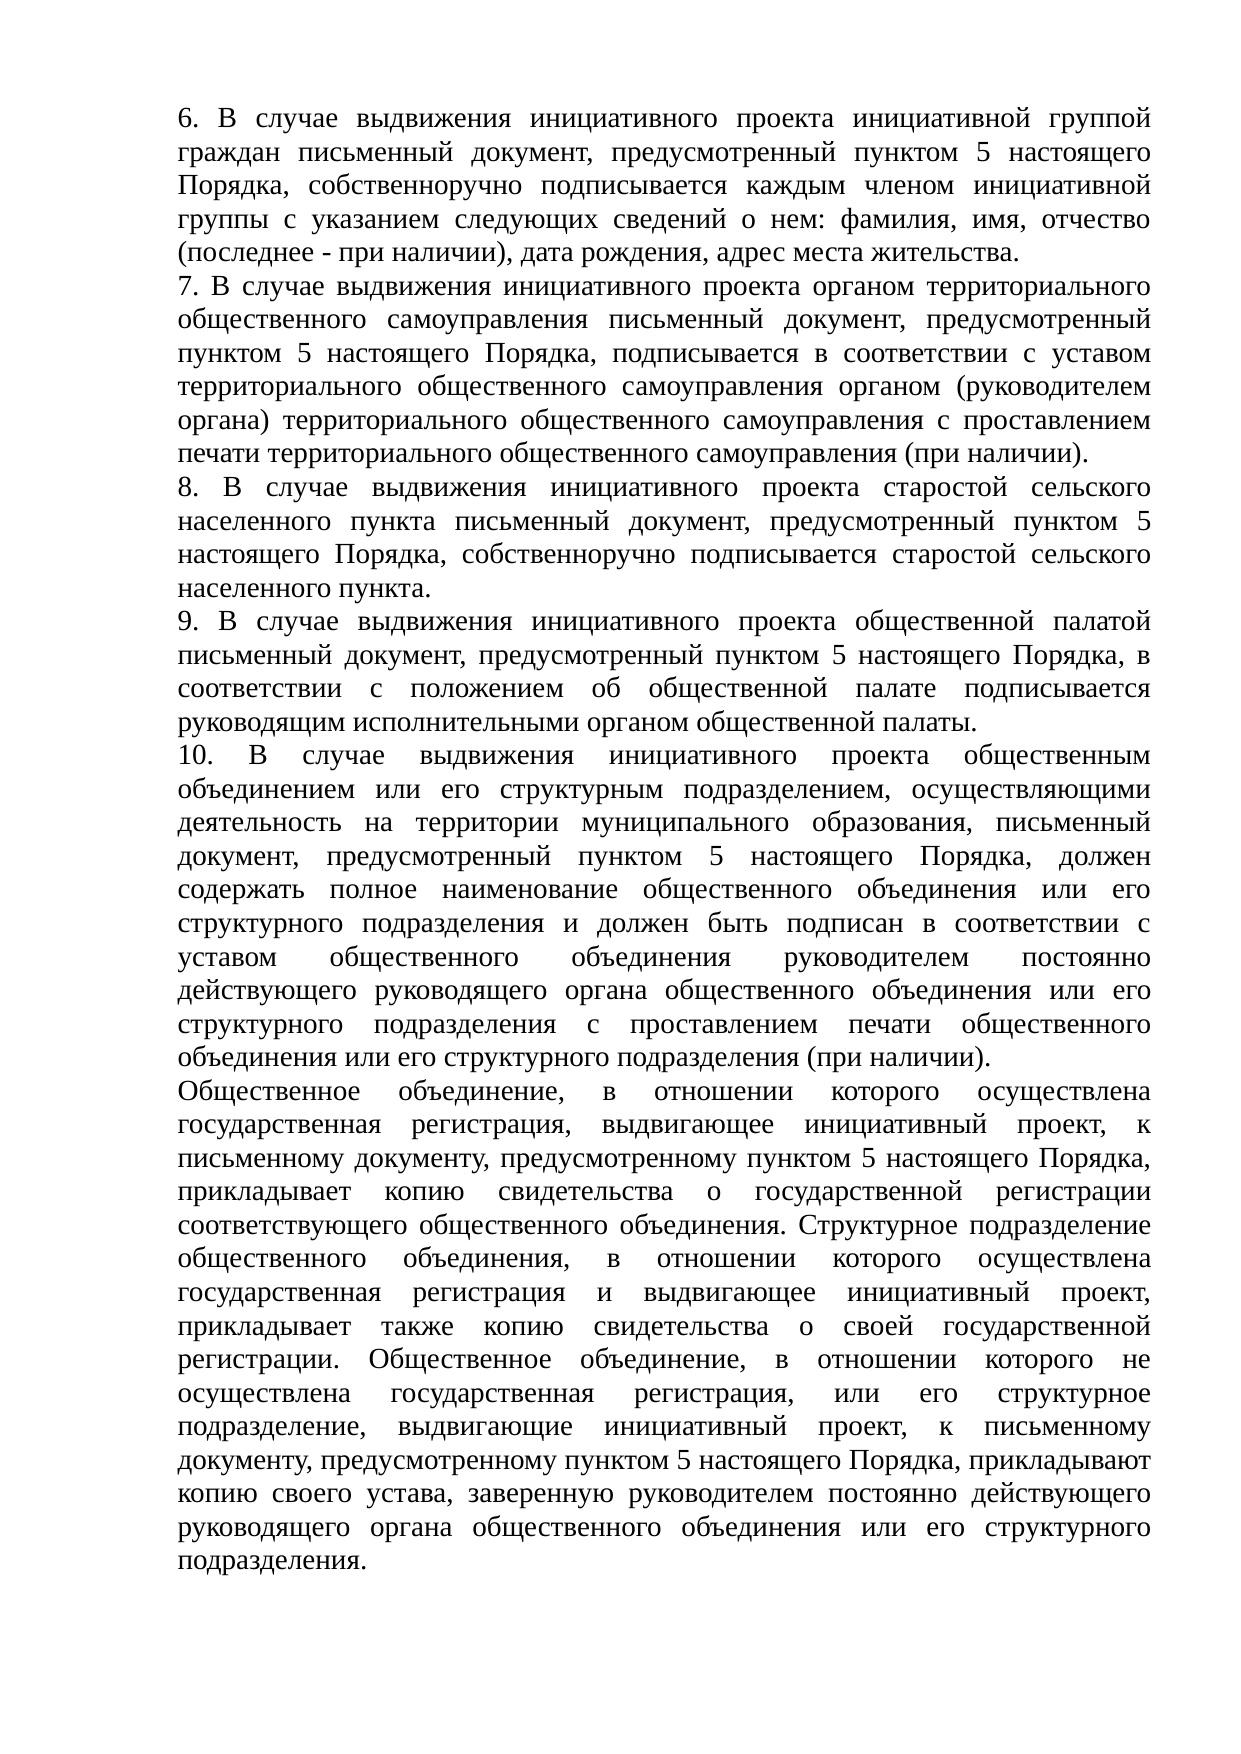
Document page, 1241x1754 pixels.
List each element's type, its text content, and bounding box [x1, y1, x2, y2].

text 9. В случае выдвижения инициативного проекта общественной палатой письменный документ, предусмотренный пунктом 5 настоящего Порядка, в соответствии с положением об общественной палате подписывается руководящим исполнительными органом общественной палаты. [177, 603, 1152, 737]
text 6. В случае выдвижения инициативного проекта инициативной группой граждан письменный документ, предусмотренный пунктом 5 настоящего Порядка, собственноручно подписывается каждым членом инициативной группы с указанием следующих сведений о нем: фамилия, имя, отчество (последнее - при наличии), дата рождения, адрес места жительства. [177, 100, 1152, 268]
text 8. В случае выдвижения инициативного проекта старостой сельского населенного пункта письменный документ, предусмотренный пунктом 5 настоящего Порядка, собственноручно подписывается старостой сельского населенного пункта. [177, 469, 1152, 603]
text Общественное объединение, в отношении которого осуществлена государственная регистрация, выдвигающее инициативный проект, к письменному документу, предусмотренному пунктом 5 настоящего Порядка, прикладывает копию свидетельства о государственной регистрации соответствующего общественного объединения. Структурное подразделение общественного объединения, в отношении которого осуществлена государственная регистрация и выдвигающее инициативный проект, прикладывает также копию свидетельства о своей государственной регистрации. Общественное объединение, в отношении которого не осуществлена государственная регистрация, или его структурное подразделение, выдвигающие инициативный проект, к письменному документу, предусмотренному пунктом 5 настоящего Порядка, прикладывают копию своего устава, заверенную руководителем постоянно действующего руководящего органа общественного объединения или его структурного подразделения. [177, 1073, 1152, 1576]
text 7. В случае выдвижения инициативного проекта органом территориального общественного самоуправления письменный документ, предусмотренный пунктом 5 настоящего Порядка, подписывается в соответствии с уставом территориального общественного самоуправления органом (руководителем органа) территориального общественного самоуправления с проставлением печати территориального общественного самоуправления (при наличии). [177, 268, 1152, 469]
text 10. В случае выдвижения инициативного проекта общественным объединением или его структурным подразделением, осуществляющими деятельность на территории муниципального образования, письменный документ, предусмотренный пунктом 5 настоящего Порядка, должен содержать полное наименование общественного объединения или его структурного подразделения и должен быть подписан в соответствии с уставом общественного объединения руководителем постоянно действующего руководящего органа общественного объединения или его структурного подразделения с проставлением печати общественного объединения или его структурного подразделения (при наличии). [177, 737, 1152, 1073]
